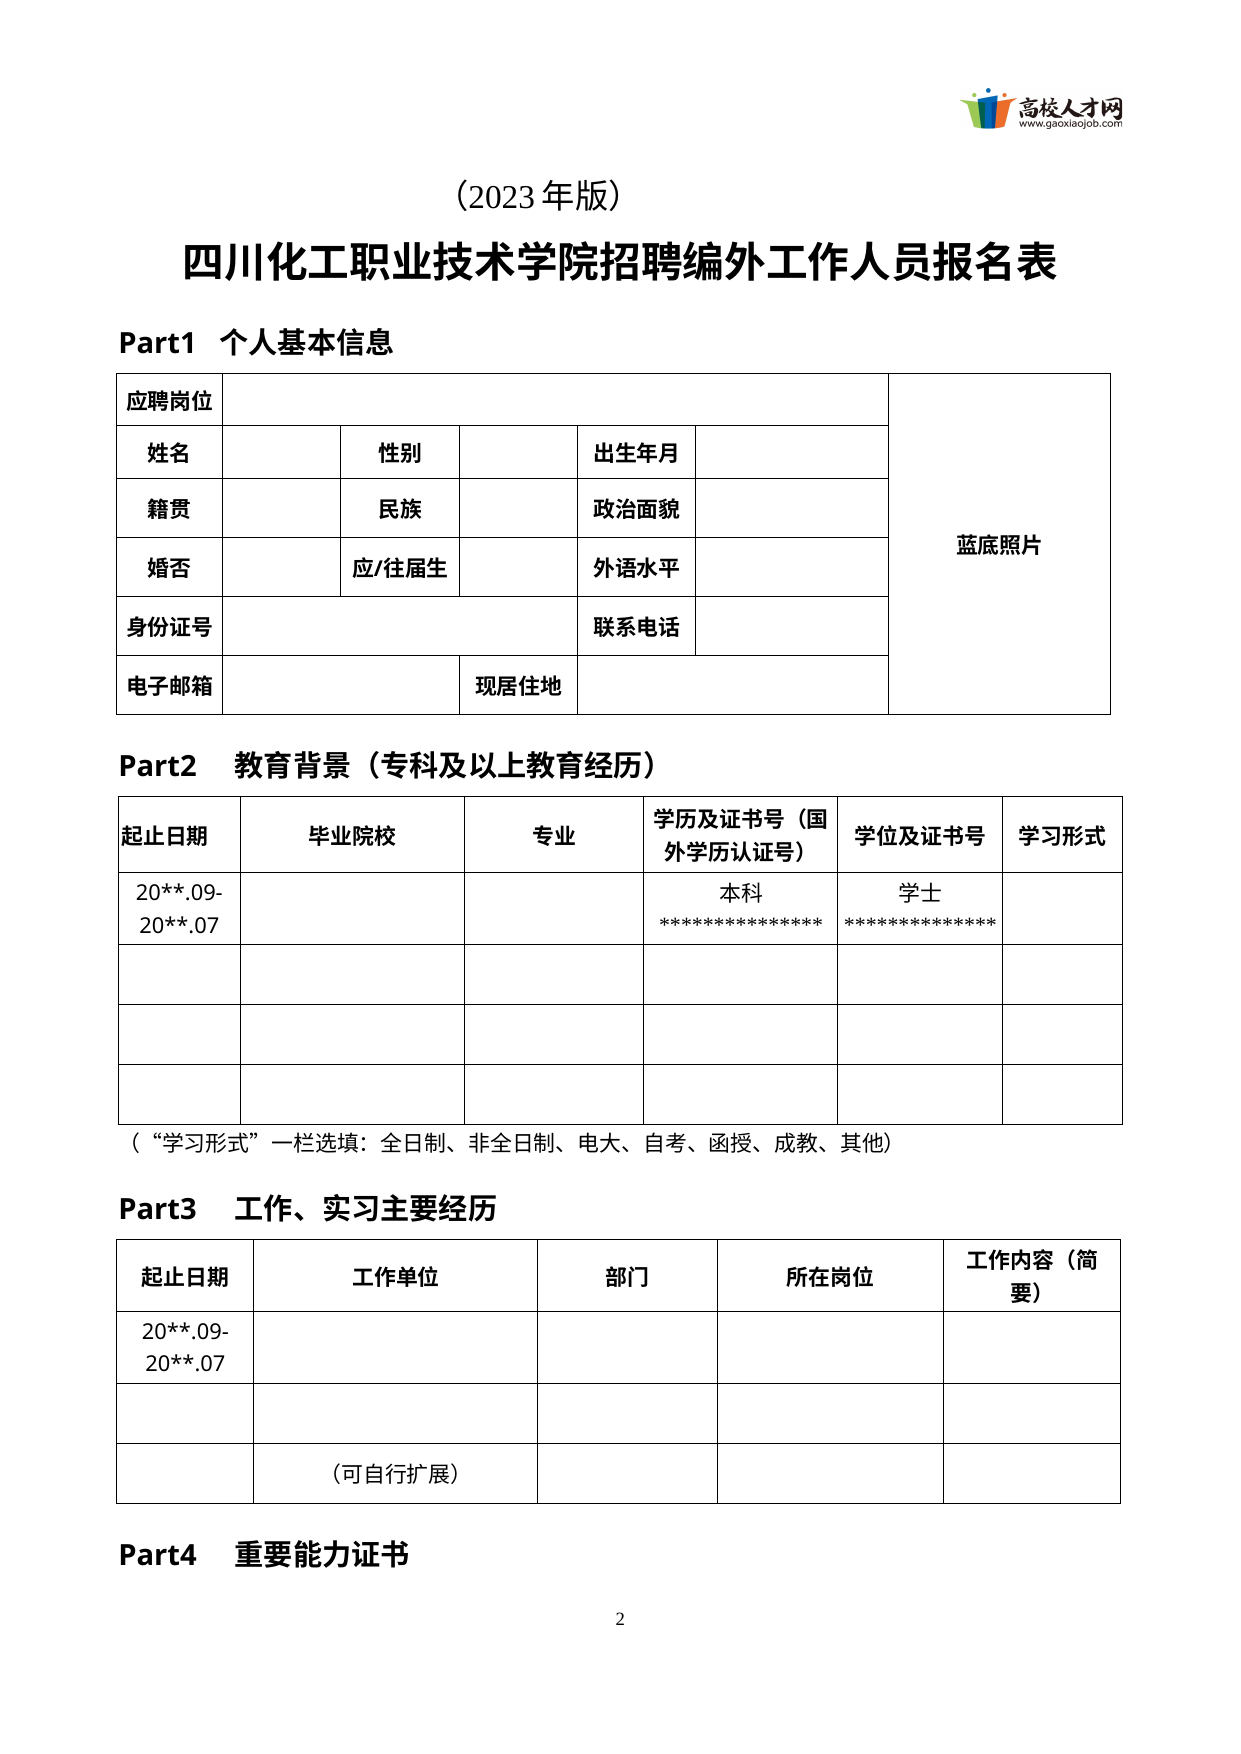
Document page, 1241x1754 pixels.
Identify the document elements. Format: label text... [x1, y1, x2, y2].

table_cell [254, 1312, 537, 1382]
text Part1 个人基本信息 [118, 308, 1122, 373]
table_cell 外语水平 [578, 538, 695, 596]
table_cell [838, 1065, 1002, 1124]
table_cell [241, 873, 464, 944]
table_cell 出生年月 [578, 426, 695, 478]
table_header 学位及证书号 [838, 797, 1002, 872]
table_cell [119, 1065, 240, 1124]
table_header 起止日期 [117, 1240, 253, 1311]
table_cell [696, 479, 888, 537]
table_cell [838, 1005, 1002, 1064]
text Part3 工作、实习主要经历 [118, 1174, 1122, 1239]
table_cell [718, 1444, 943, 1503]
table_cell [117, 1384, 253, 1443]
table_cell [944, 1312, 1120, 1382]
text Part2 教育背景（专科及以上教育经历） [118, 731, 1122, 796]
table_cell （可自行扩展） [254, 1444, 537, 1503]
text Part4 重要能力证书 [118, 1520, 1122, 1585]
table_header [223, 374, 888, 425]
table_header 工作单位 [254, 1240, 537, 1311]
table_cell 政治面貌 [578, 479, 695, 537]
table_cell [578, 656, 888, 714]
table_header 应聘岗位 [117, 374, 222, 425]
table_cell [241, 1065, 464, 1124]
table_cell [944, 1384, 1120, 1443]
table_cell 应/往届生 [341, 538, 459, 596]
table_header 工作内容（简要） [944, 1240, 1120, 1311]
table_cell [460, 538, 577, 596]
table_header 所在岗位 [718, 1240, 943, 1311]
table_cell [465, 1065, 643, 1124]
table_cell 姓名 [117, 426, 222, 478]
table_cell [944, 1444, 1120, 1503]
table_cell [223, 479, 340, 537]
table_cell [718, 1384, 943, 1443]
table_header 学习形式 [1003, 797, 1122, 872]
table_cell [254, 1384, 537, 1443]
table_cell 性别 [341, 426, 459, 478]
table_cell 身份证号 [117, 597, 222, 655]
table_cell 20**.09- 20**.07 [119, 873, 240, 944]
table_cell [460, 426, 577, 478]
table_cell 现居住地 [460, 656, 577, 714]
table_cell [465, 945, 643, 1004]
text 四川化工职业技术学院招聘编外工作人员报名表 [118, 227, 1122, 292]
table_cell [119, 945, 240, 1004]
table_cell [241, 945, 464, 1004]
table_cell [223, 656, 459, 714]
text （“学习形式”一栏选填：全日制、非全日制、电大、自考、函授、成教、其他） [118, 1125, 1122, 1158]
table_cell [119, 1005, 240, 1064]
table_cell 电子邮箱 [117, 656, 222, 714]
table_cell [1003, 1005, 1122, 1064]
table_cell 婚否 [117, 538, 222, 596]
table_header 毕业院校 [241, 797, 464, 872]
table_cell [696, 597, 888, 655]
table_cell [838, 945, 1002, 1004]
table_cell [1003, 945, 1122, 1004]
table_cell [538, 1312, 717, 1382]
table_cell 20**.09- 20**.07 [117, 1312, 253, 1382]
table_cell 民族 [341, 479, 459, 537]
table_header 学历及证书号（国外学历认证号） [644, 797, 837, 872]
table_cell [538, 1444, 717, 1503]
table_header 起止日期 [119, 797, 240, 872]
picture [959, 88, 1123, 129]
table_cell [223, 597, 577, 655]
table_cell [1003, 873, 1122, 944]
text （2023年版） [118, 162, 1122, 227]
table_cell [718, 1312, 943, 1382]
table_header 蓝底照片 [889, 374, 1110, 714]
table_header 专业 [465, 797, 643, 872]
table_cell [241, 1005, 464, 1064]
table_cell [696, 538, 888, 596]
table_cell [1003, 1065, 1122, 1124]
table_cell [644, 1065, 837, 1124]
table_cell [538, 1384, 717, 1443]
table_cell [223, 538, 340, 596]
table_header 部门 [538, 1240, 717, 1311]
table_cell [223, 426, 340, 478]
table_cell 本科 *************** [644, 873, 837, 944]
table_cell [644, 945, 837, 1004]
table_cell [465, 1005, 643, 1064]
table_cell [465, 873, 643, 944]
table_cell 学士 ************** [838, 873, 1002, 944]
table_cell 联系电话 [578, 597, 695, 655]
table_cell [460, 479, 577, 537]
table_cell 籍贯 [117, 479, 222, 537]
table_cell [696, 426, 888, 478]
table_cell [644, 1005, 837, 1064]
table_cell [117, 1444, 253, 1503]
